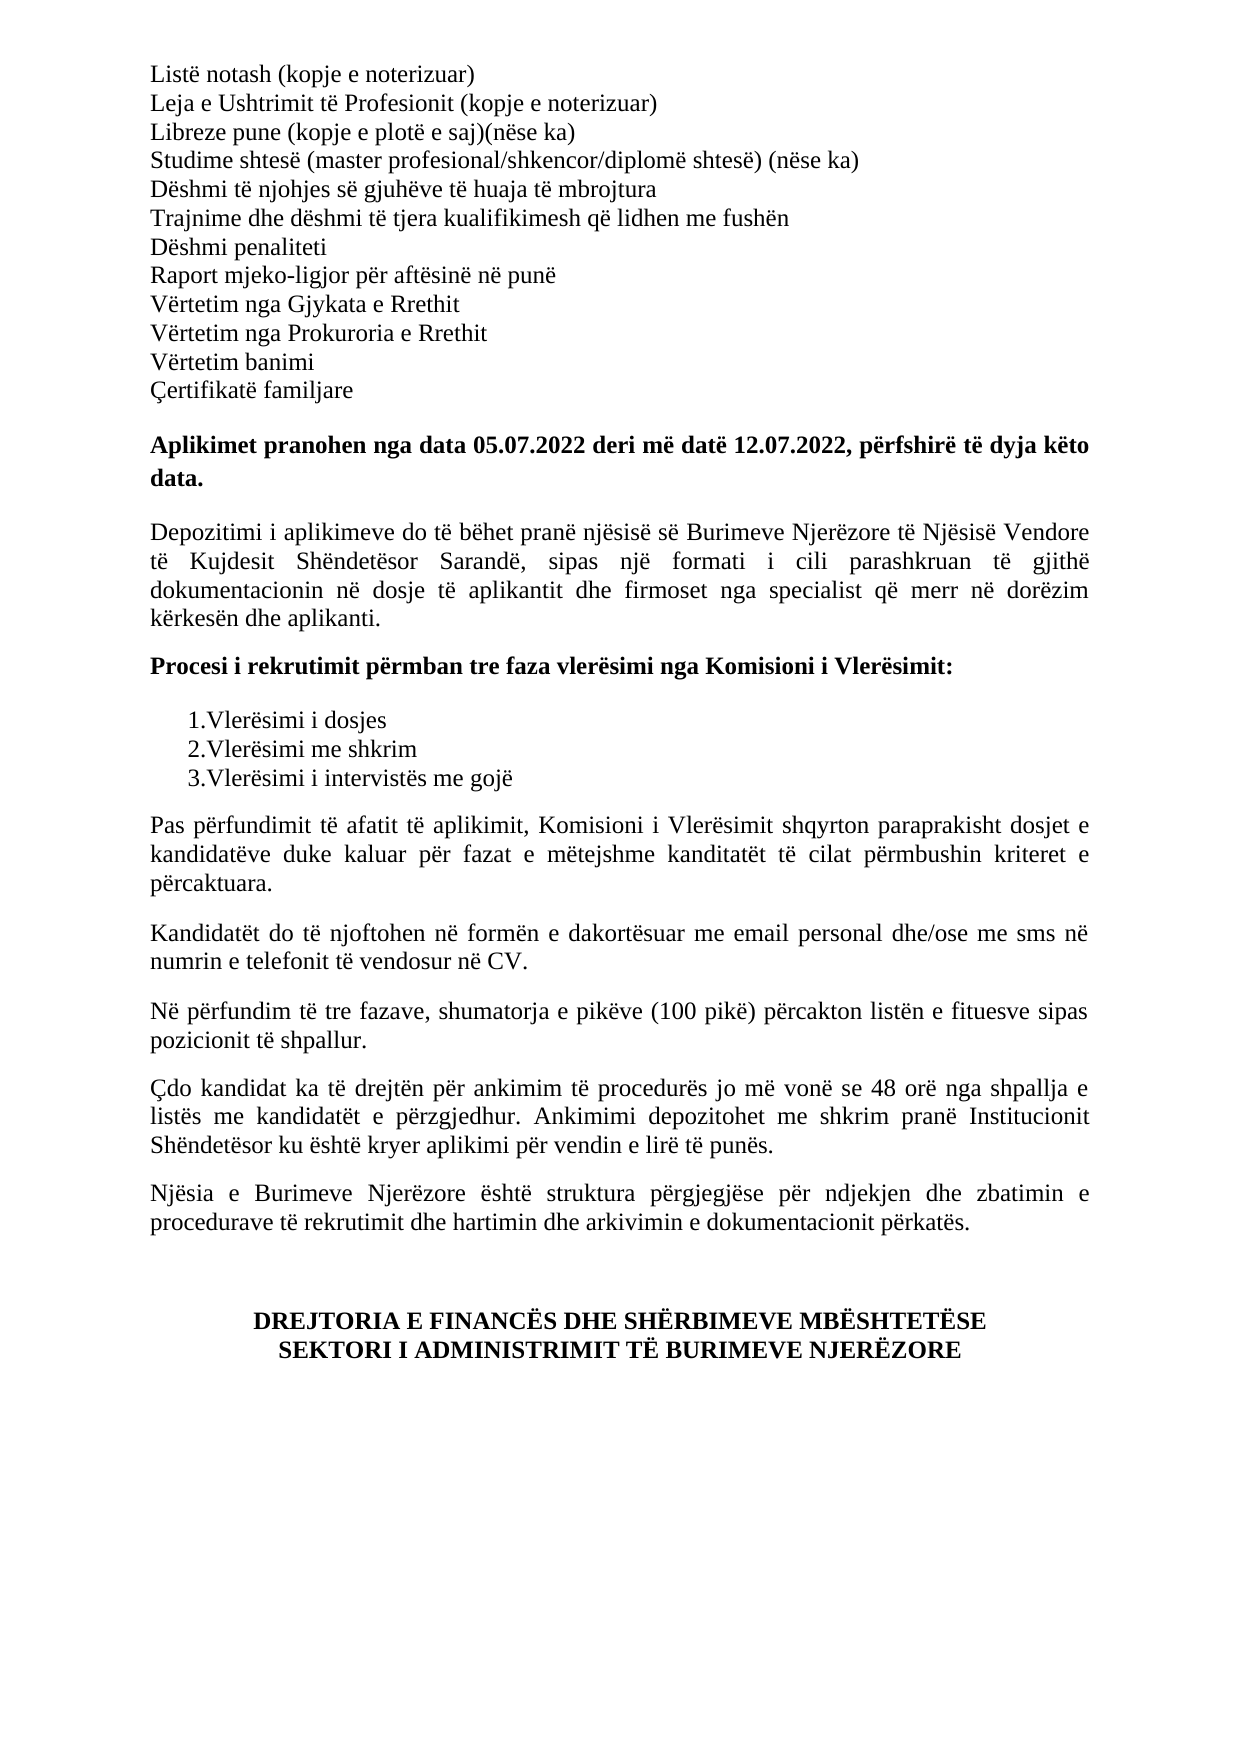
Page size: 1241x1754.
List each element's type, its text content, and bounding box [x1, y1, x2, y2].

text Listë notash (kopje e noterizuar) [150, 59, 1090, 88]
text Në përfundim të tre fazave, shumatorja e pikëve (100 pikë) përcakton listën e fituesve sipas pozicionit të shpallur. [150, 996, 1090, 1053]
text Aplikimet pranohen nga data 05.07.2022 deri më datë 12.07.2022, përfshirë të dyja këto data. [150, 430, 1090, 492]
text 1.Vlerësimi i dosjes [187, 705, 1090, 734]
text SEKTORI I ADMINISTRIMIT TË BURIMEVE NJERËZORE [150, 1335, 1090, 1363]
text Dëshmi penaliteti [150, 232, 1090, 260]
text Çdo kandidat ka të drejtën për ankimim të procedurës jo më vonë se 48 orë nga shpallja e listës me kandidatët e përzgjedhur. Ankimimi depozitohet me shkrim pranë Institucionit Shëndetësor ku është kryer aplikimi për vendin e lirë të punës. [150, 1073, 1090, 1159]
text Leja e Ushtrimit të Profesionit (kopje e noterizuar) [150, 88, 1090, 117]
text Studime shtesë (master profesional/shkencor/diplomë shtesë) (nëse ka) [150, 145, 1090, 174]
text Dëshmi të njohjes së gjuhëve të huaja të mbrojtura [150, 174, 1090, 203]
text 3.Vlerësimi i intervistës me gojë [187, 763, 1090, 791]
text Pas përfundimit të afatit të aplikimit, Komisioni i Vlerësimit shqyrton paraprakisht dosjet e kandidatëve duke kaluar për fazat e mëtejshme kanditatët të cilat përmbushin kriteret e përcaktuara. [150, 811, 1090, 897]
text DREJTORIA E FINANCËS DHE SHËRBIMEVE MBËSHTETËSE [150, 1306, 1090, 1335]
text 2.Vlerësimi me shkrim [187, 734, 1090, 763]
text Vërtetim nga Gjykata e Rrethit [150, 289, 1090, 318]
text Trajnime dhe dëshmi të tjera kualifikimesh që lidhen me fushën [150, 203, 1090, 232]
text Libreze pune (kopje e plotë e saj)(nëse ka) [150, 117, 1090, 145]
text Kandidatët do të njoftohen në formën e dakortësuar me email personal dhe/ose me sms në numrin e telefonit të vendosur në CV. [150, 918, 1090, 975]
text Çertifikatë familjare [150, 375, 1090, 404]
text Vërtetim nga Prokuroria e Rrethit [150, 318, 1090, 347]
text Depozitimi i aplikimeve do të bëhet pranë njësisë së Burimeve Njerëzore të Njësisë Vendore të Kujdesit Shëndetësor Sarandë, sipas një formati i cili parashkruan të gjithë dokumentacionin në dosje të aplikantit dhe firmoset nga specialist që merr në dorëzim kërkesën dhe aplikanti. [150, 517, 1090, 632]
text Njësia e Burimeve Njerëzore është struktura përgjegjëse për ndjekjen dhe zbatimin e procedurave të rekrutimit dhe hartimin dhe arkivimin e dokumentacionit përkatës. [150, 1178, 1090, 1236]
text Procesi i rekrutimit përmban tre faza vlerësimi nga Komisioni i Vlerësimit: [150, 651, 1090, 680]
text Raport mjeko-ligjor për aftësinë në punë [150, 260, 1090, 289]
text Vërtetim banimi [150, 347, 1090, 375]
